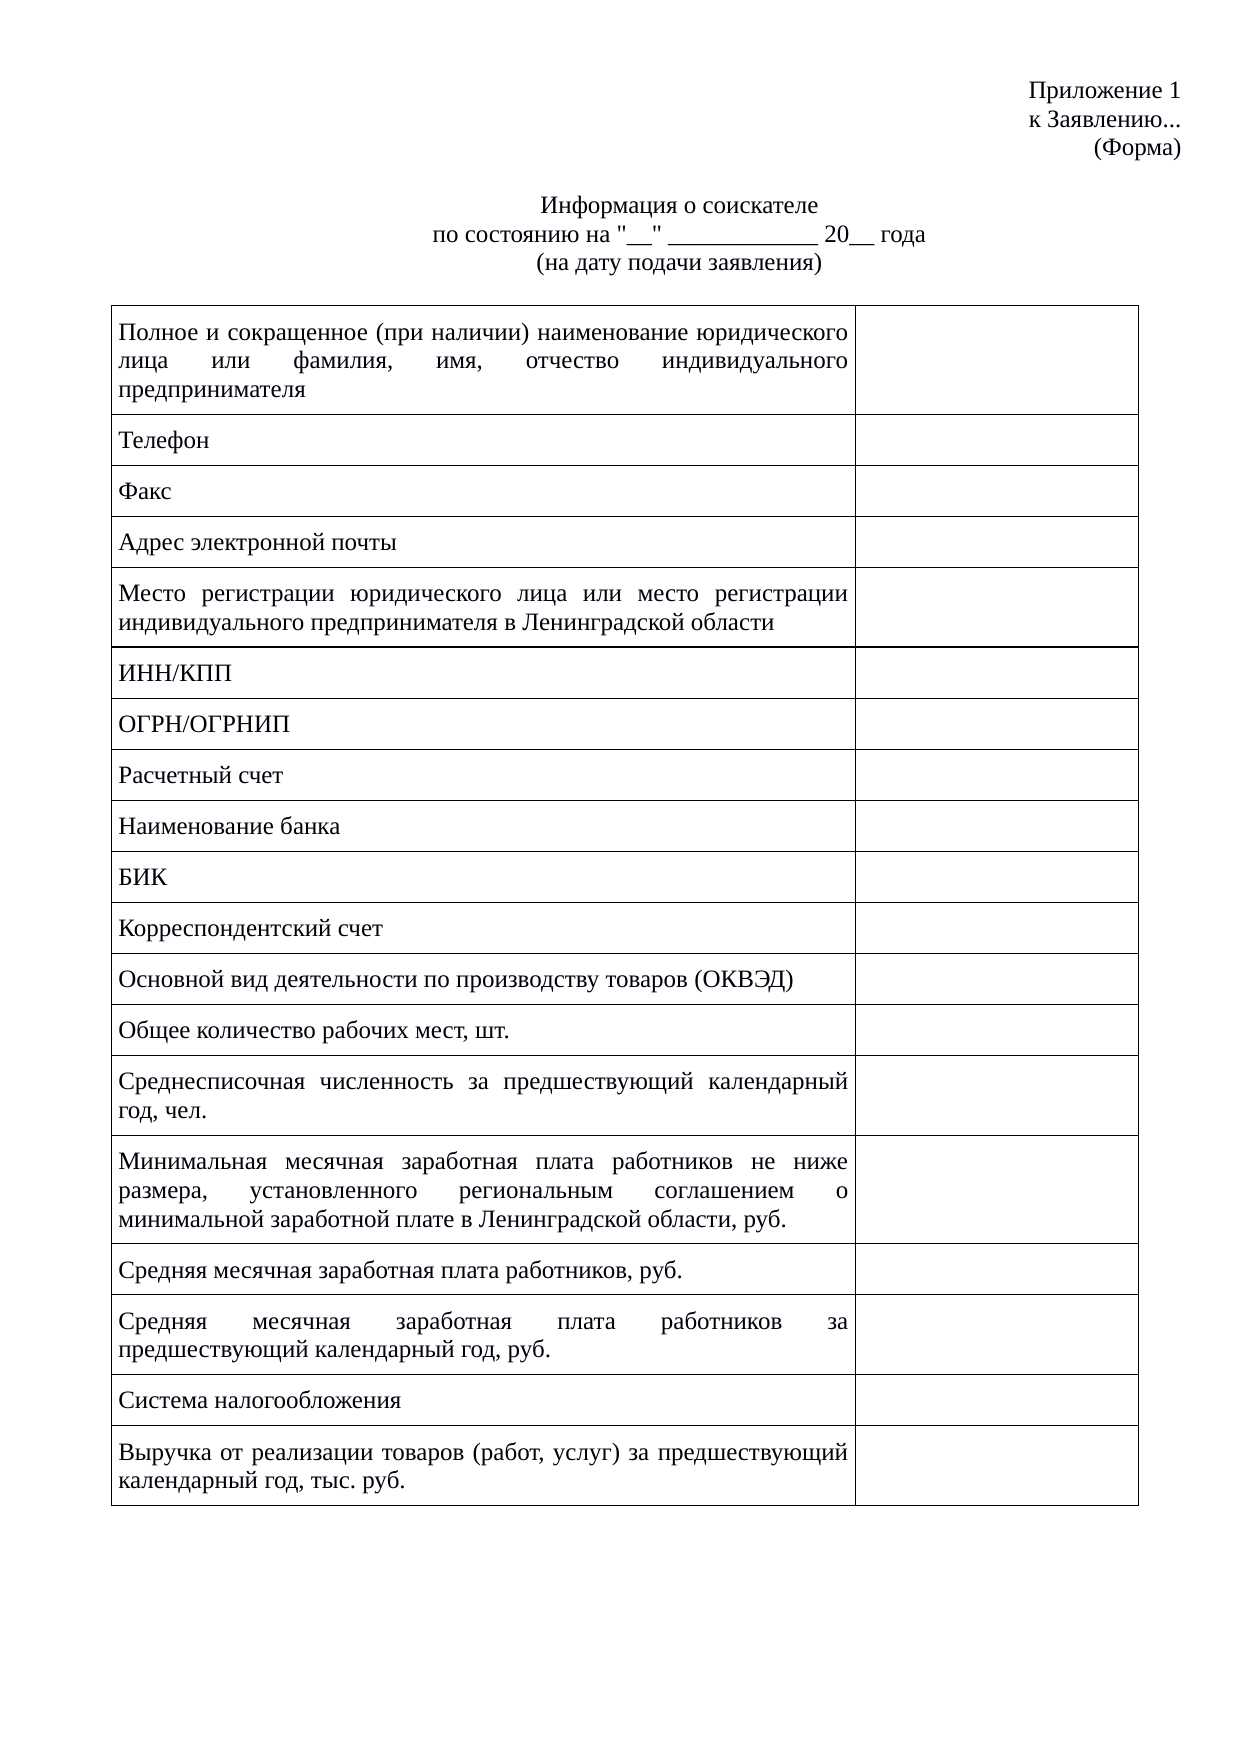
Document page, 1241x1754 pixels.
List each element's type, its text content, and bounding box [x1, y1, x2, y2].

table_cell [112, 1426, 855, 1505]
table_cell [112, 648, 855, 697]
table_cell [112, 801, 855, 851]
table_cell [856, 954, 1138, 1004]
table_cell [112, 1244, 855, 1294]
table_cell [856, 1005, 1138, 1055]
text Информация о соискателе [118, 190, 1181, 219]
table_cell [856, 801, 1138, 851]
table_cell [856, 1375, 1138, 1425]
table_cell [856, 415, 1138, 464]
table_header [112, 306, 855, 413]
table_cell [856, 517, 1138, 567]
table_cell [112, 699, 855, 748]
text Приложение 1 [118, 75, 1181, 104]
text (Форма) [118, 132, 1181, 161]
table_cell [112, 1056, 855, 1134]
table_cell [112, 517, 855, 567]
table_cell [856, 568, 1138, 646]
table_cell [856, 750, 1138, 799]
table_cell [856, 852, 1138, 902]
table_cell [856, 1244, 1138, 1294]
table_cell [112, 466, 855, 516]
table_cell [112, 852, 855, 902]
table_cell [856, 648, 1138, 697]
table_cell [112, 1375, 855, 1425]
text (на дату подачи заявления) [118, 247, 1181, 276]
text к Заявлению... [118, 104, 1181, 132]
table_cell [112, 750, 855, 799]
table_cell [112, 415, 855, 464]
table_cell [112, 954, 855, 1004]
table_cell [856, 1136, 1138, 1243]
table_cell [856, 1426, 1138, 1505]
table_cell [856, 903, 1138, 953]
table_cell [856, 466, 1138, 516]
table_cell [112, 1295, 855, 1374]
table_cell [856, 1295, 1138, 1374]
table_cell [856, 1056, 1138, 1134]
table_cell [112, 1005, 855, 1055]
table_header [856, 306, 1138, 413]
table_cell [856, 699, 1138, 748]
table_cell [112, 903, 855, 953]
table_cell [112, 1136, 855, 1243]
text по состоянию на "__" ____________ 20__ года [118, 219, 1181, 247]
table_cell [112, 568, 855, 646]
